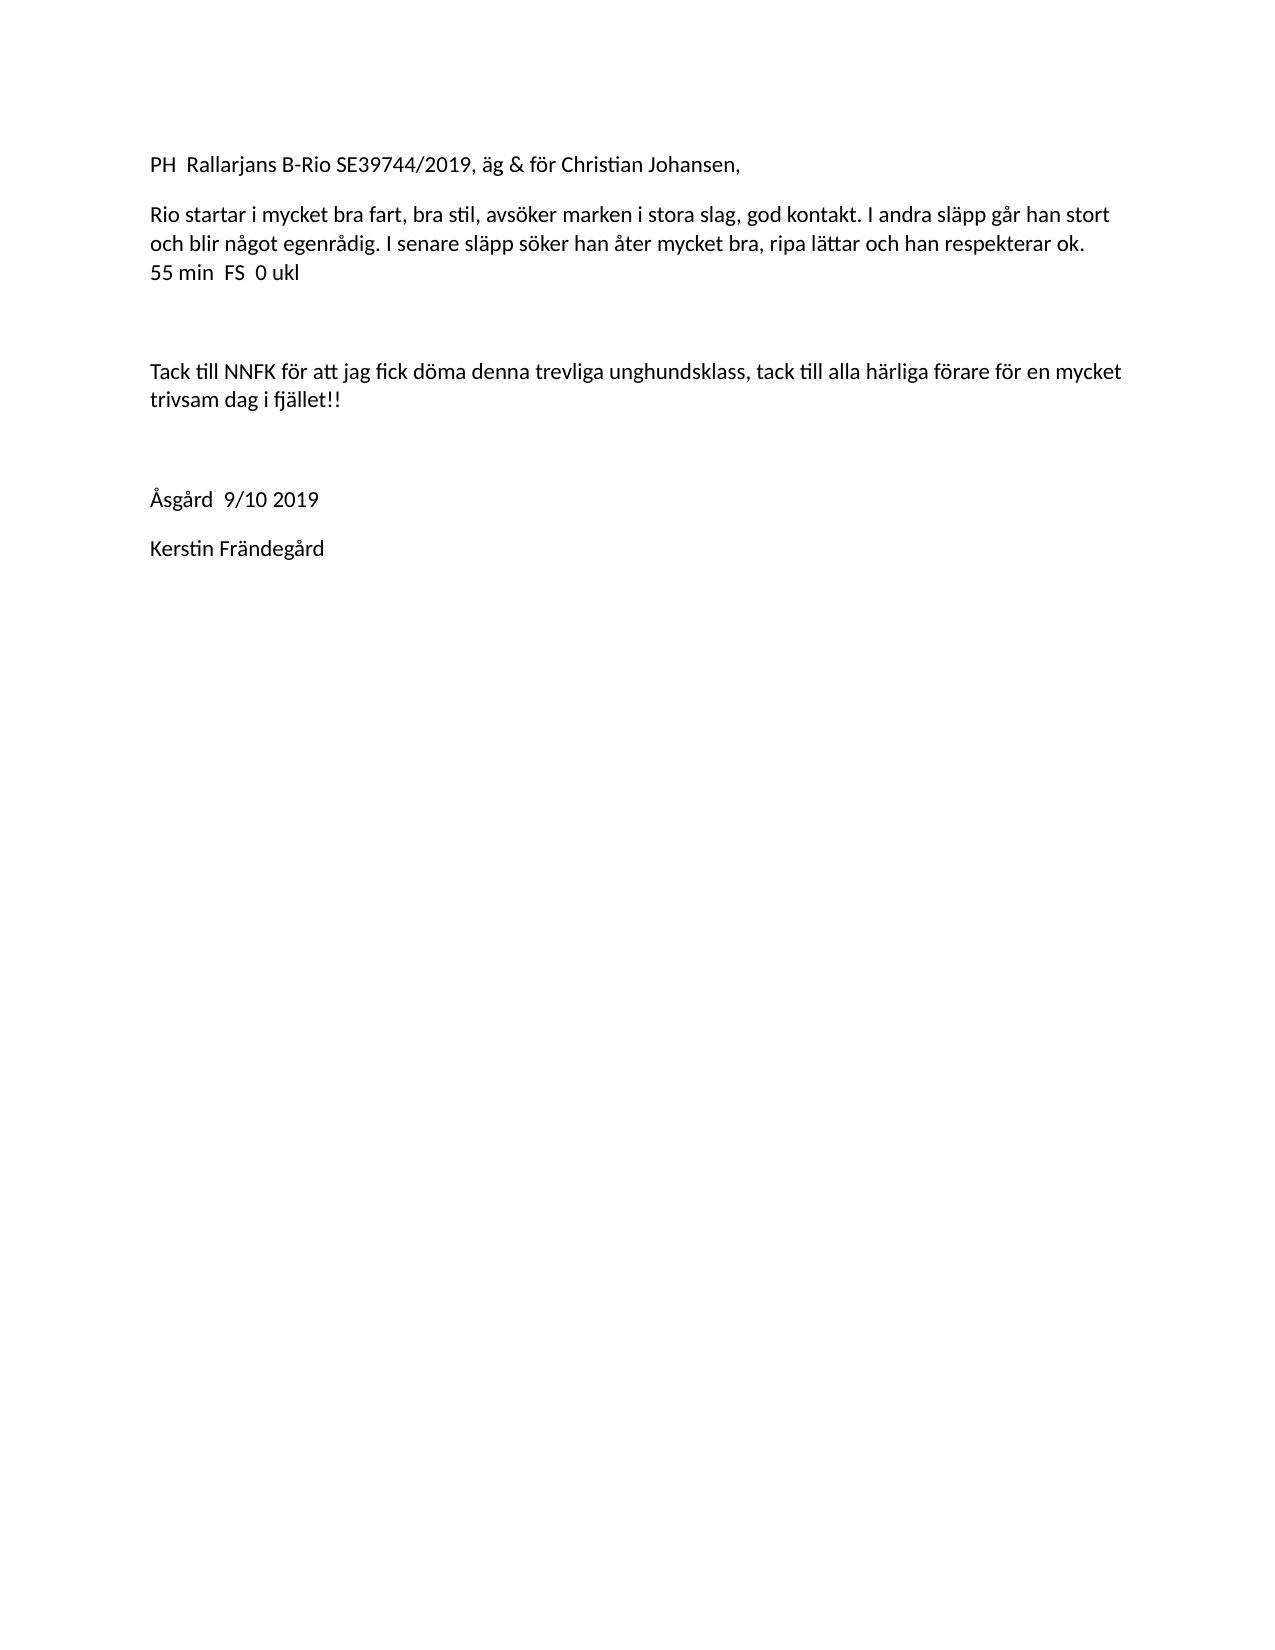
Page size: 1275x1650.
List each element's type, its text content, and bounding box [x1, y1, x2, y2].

text Tack till NNFK för att jag fick döma denna trevliga unghundsklass, tack till alla härliga förare för en mycket trivsam dag i fjället!! [150, 356, 1125, 414]
text PH Rallarjans B-Rio SE39744/2019, äg & för Christian Johansen, [150, 150, 1125, 179]
text Åsgård 9/10 2019 [150, 484, 1125, 513]
text Rio startar i mycket bra fart, bra stil, avsöker marken i stora slag, god kontakt. I andra släpp går han stort och blir något egenrådig. I senare släpp söker han åter mycket bra, ripa lättar och han respekterar ok. 55 min FS 0 ukl [150, 199, 1125, 286]
text Kerstin Frändegård [150, 534, 1125, 562]
